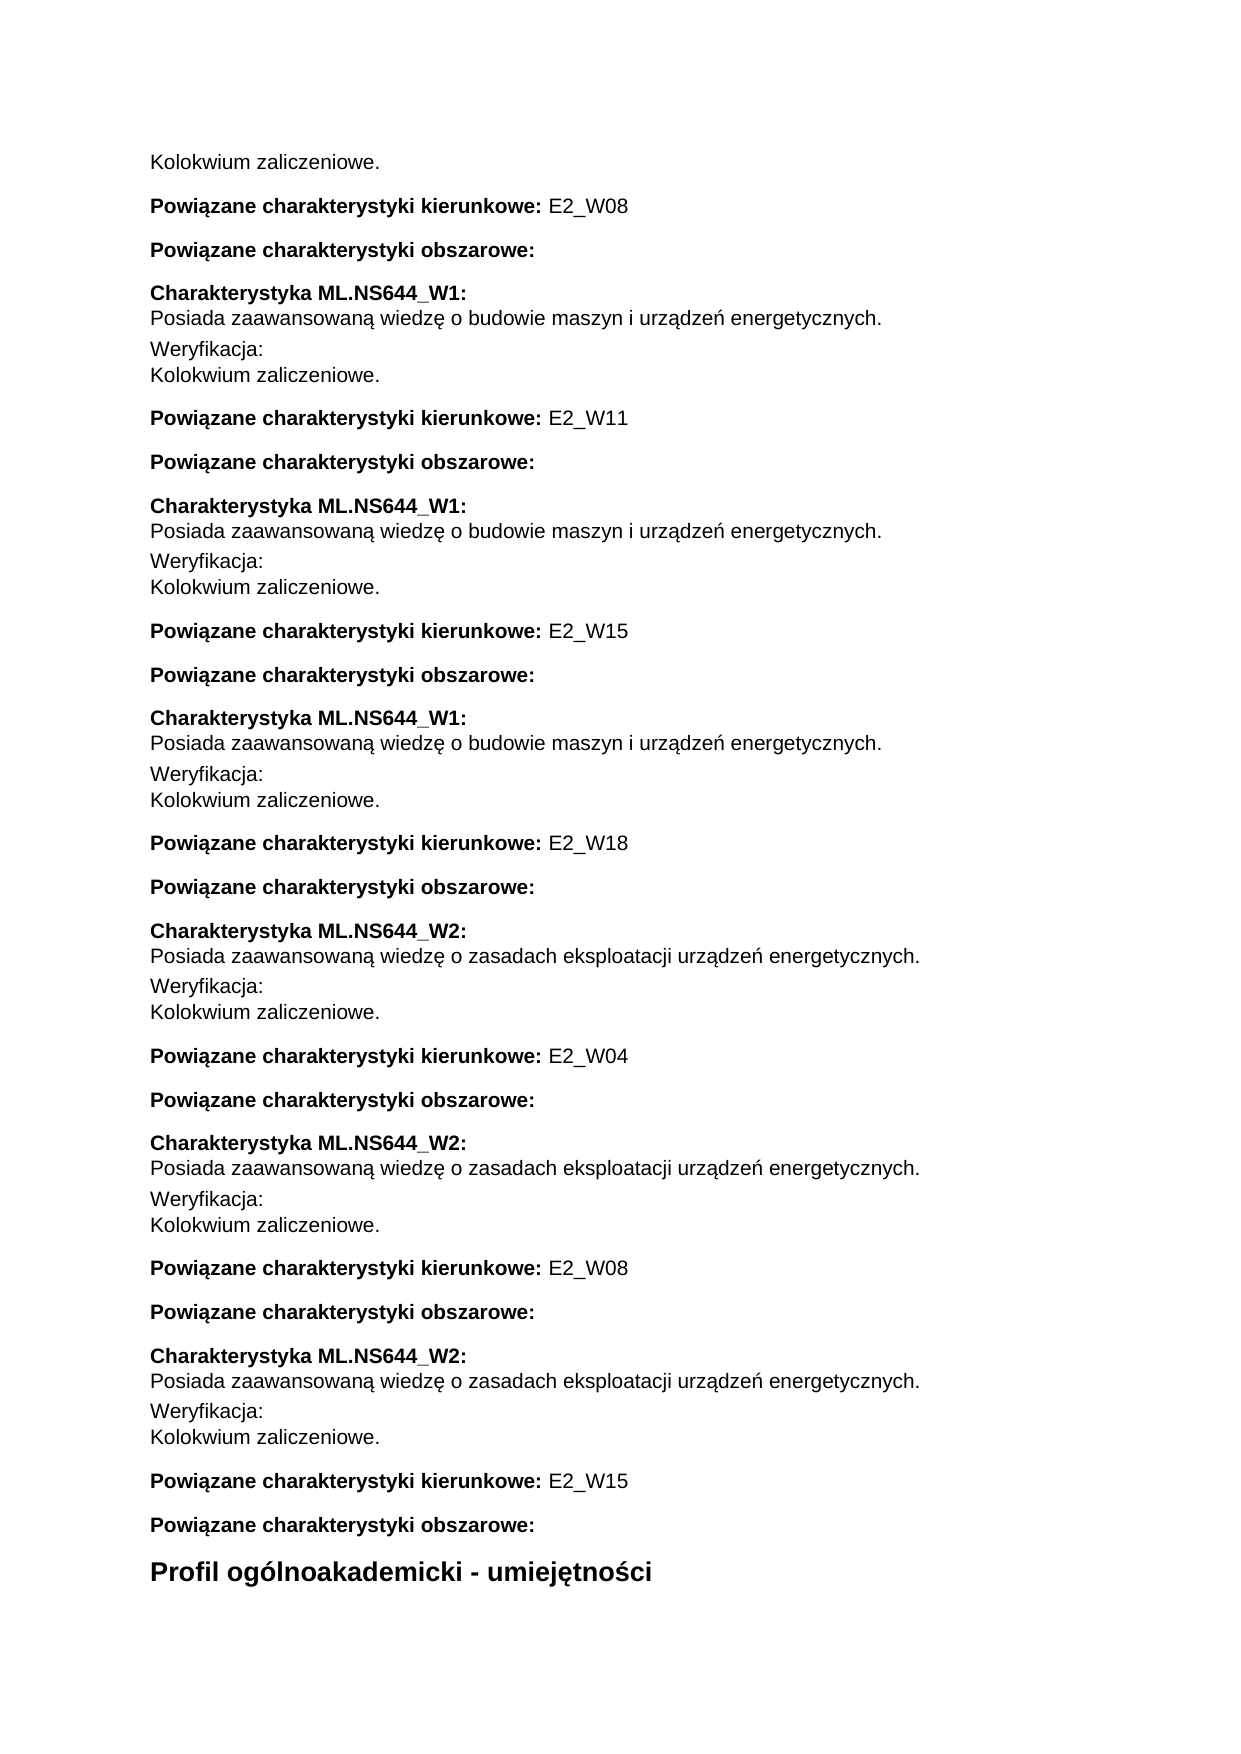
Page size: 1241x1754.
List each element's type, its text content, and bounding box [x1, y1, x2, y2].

text Weryfikacja: [150, 761, 1090, 785]
text Charakterystyka ML.NS644_W1: [150, 706, 1090, 730]
text Charakterystyka ML.NS644_W1: [150, 494, 1090, 518]
text Posiada zaawansowaną wiedzę o budowie maszyn i urządzeń energetycznych. [150, 519, 1090, 543]
text Powiązane charakterystyki obszarowe: [150, 1087, 1090, 1111]
text Powiązane charakterystyki obszarowe: [150, 875, 1090, 899]
text Powiązane charakterystyki obszarowe: [150, 237, 1090, 261]
text Posiada zaawansowaną wiedzę o zasadach eksploatacji urządzeń energetycznych. [150, 1369, 1090, 1393]
text Kolokwium zaliczeniowe. [150, 1425, 1090, 1449]
text Weryfikacja: [150, 549, 1090, 573]
text Kolokwium zaliczeniowe. [150, 575, 1090, 599]
text Powiązane charakterystyki obszarowe: [150, 662, 1090, 686]
text Powiązane charakterystyki kierunkowe: E2_W08 [150, 194, 1090, 218]
text Posiada zaawansowaną wiedzę o zasadach eksploatacji urządzeń energetycznych. [150, 944, 1090, 968]
text Charakterystyka ML.NS644_W2: [150, 1131, 1090, 1155]
text Weryfikacja: [150, 1186, 1090, 1210]
text Kolokwium zaliczeniowe. [150, 787, 1090, 811]
text Powiązane charakterystyki kierunkowe: E2_W08 [150, 1256, 1090, 1280]
text Powiązane charakterystyki kierunkowe: E2_W15 [150, 619, 1090, 643]
text Kolokwium zaliczeniowe. [150, 362, 1090, 386]
text Posiada zaawansowaną wiedzę o zasadach eksploatacji urządzeń energetycznych. [150, 1156, 1090, 1180]
text Charakterystyka ML.NS644_W2: [150, 919, 1090, 943]
text Weryfikacja: [150, 336, 1090, 360]
text Powiązane charakterystyki obszarowe: [150, 450, 1090, 474]
text Powiązane charakterystyki obszarowe: [150, 1300, 1090, 1324]
text Kolokwium zaliczeniowe. [150, 150, 1090, 174]
text Powiązane charakterystyki kierunkowe: E2_W04 [150, 1044, 1090, 1068]
text Powiązane charakterystyki kierunkowe: E2_W11 [150, 406, 1090, 430]
text Weryfikacja: [150, 1399, 1090, 1423]
text Weryfikacja: [150, 974, 1090, 998]
subtitle Profil ogólnoakademicki - umiejętności [150, 1556, 1090, 1587]
text Powiązane charakterystyki kierunkowe: E2_W18 [150, 831, 1090, 855]
text Powiązane charakterystyki obszarowe: [150, 1512, 1090, 1536]
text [150, 306, 1090, 330]
text Kolokwium zaliczeniowe. [150, 1000, 1090, 1024]
text Charakterystyka ML.NS644_W1: [150, 281, 1090, 305]
text Powiązane charakterystyki kierunkowe: E2_W15 [150, 1469, 1090, 1493]
text Charakterystyka ML.NS644_W2: [150, 1344, 1090, 1368]
text Kolokwium zaliczeniowe. [150, 1212, 1090, 1236]
text Posiada zaawansowaną wiedzę o budowie maszyn i urządzeń energetycznych. [150, 731, 1090, 755]
